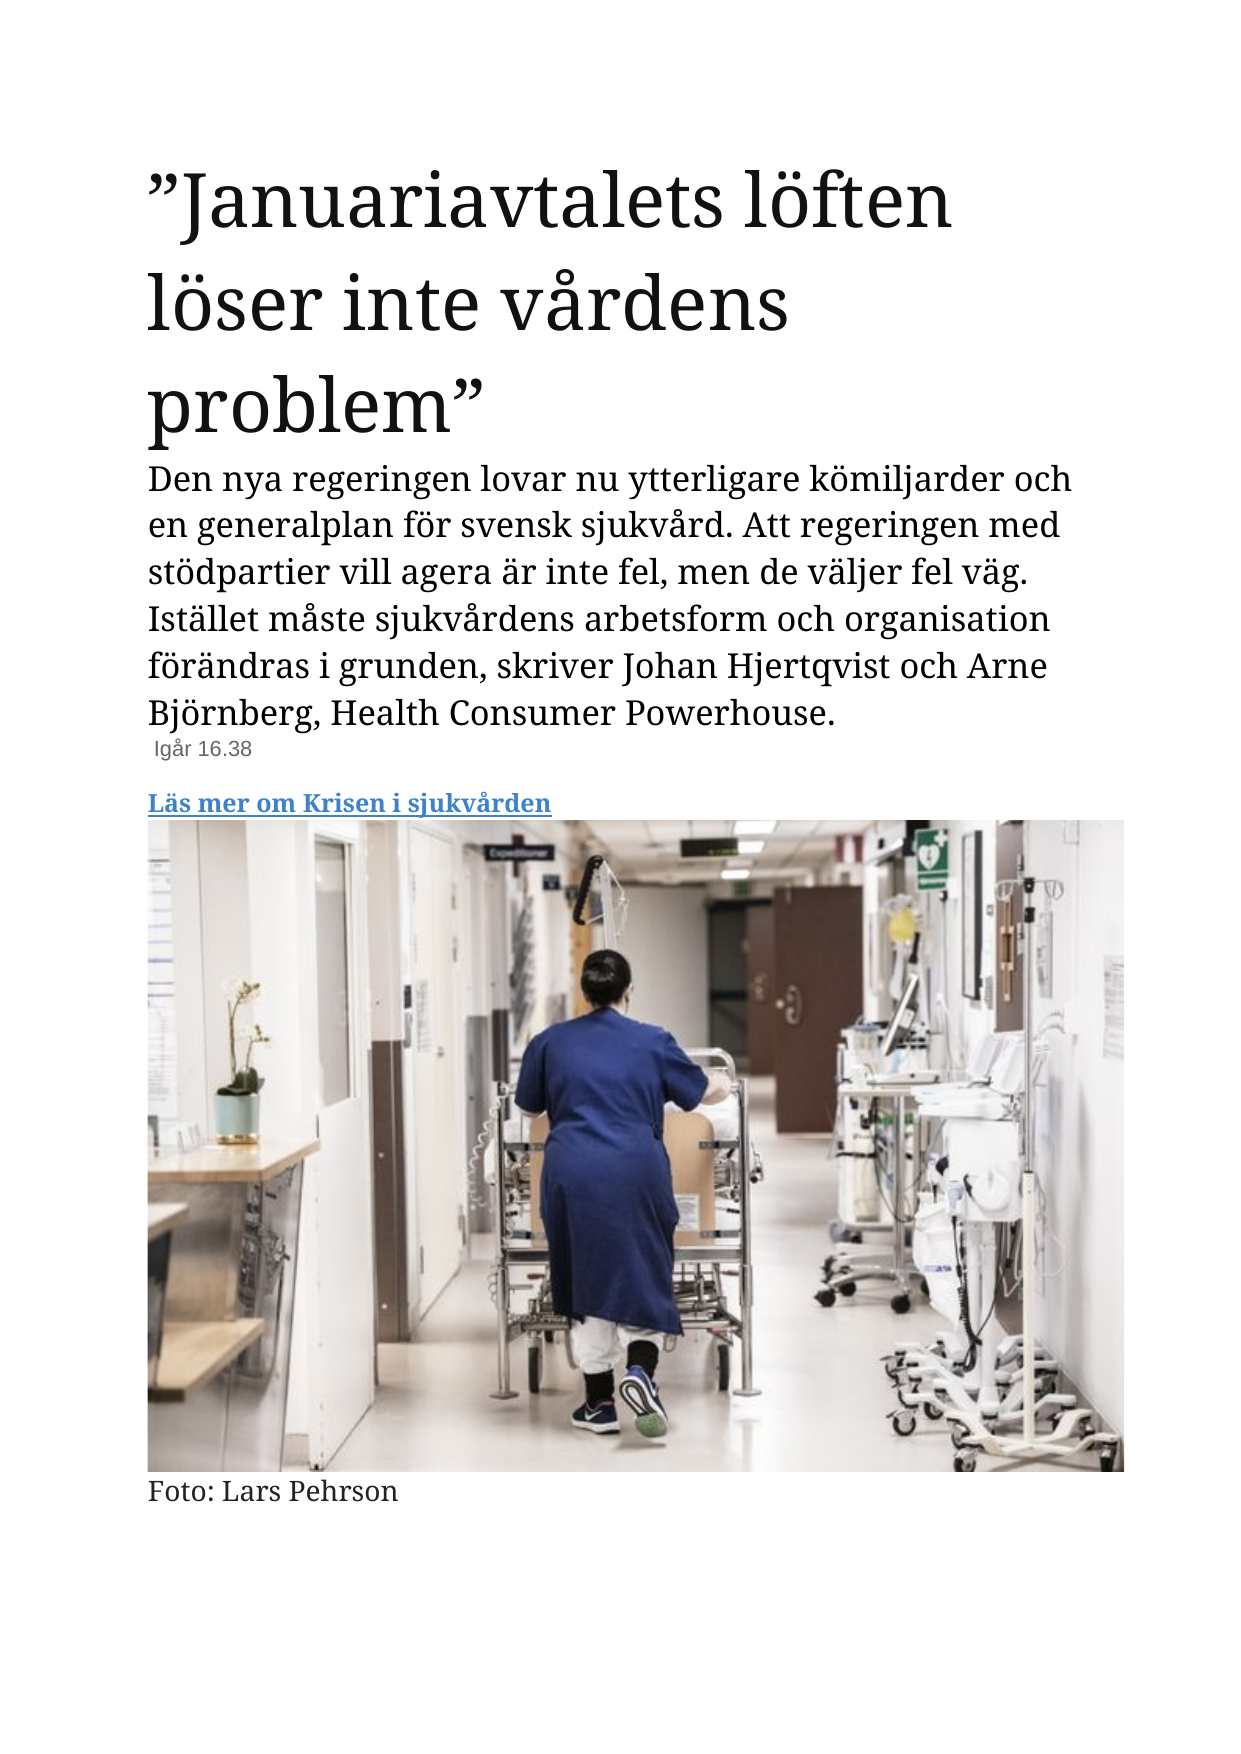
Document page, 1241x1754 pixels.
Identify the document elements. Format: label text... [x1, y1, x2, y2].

picture [147, 820, 1125, 1472]
text Läs mer om Krisen i sjukvården [148, 786, 1093, 820]
subtitle ”Januariavtalets löften löser inte vårdens problem” [148, 148, 1093, 454]
text Igår 16.38 [148, 735, 1093, 761]
text Den nya regeringen lovar nu ytterligare kömiljarder och en generalplan för svensk sjukvård. Att regeringen med stödpartier vill agera är inte fel, men de väljer fel väg. Istället måste sjukvårdens arbetsform och organisation förändras i grunden, skriver Johan Hjertqvist och Arne Björnberg, Health Consumer Powerhouse. [148, 454, 1093, 735]
text Foto: Lars Pehrson [148, 1472, 1093, 1510]
